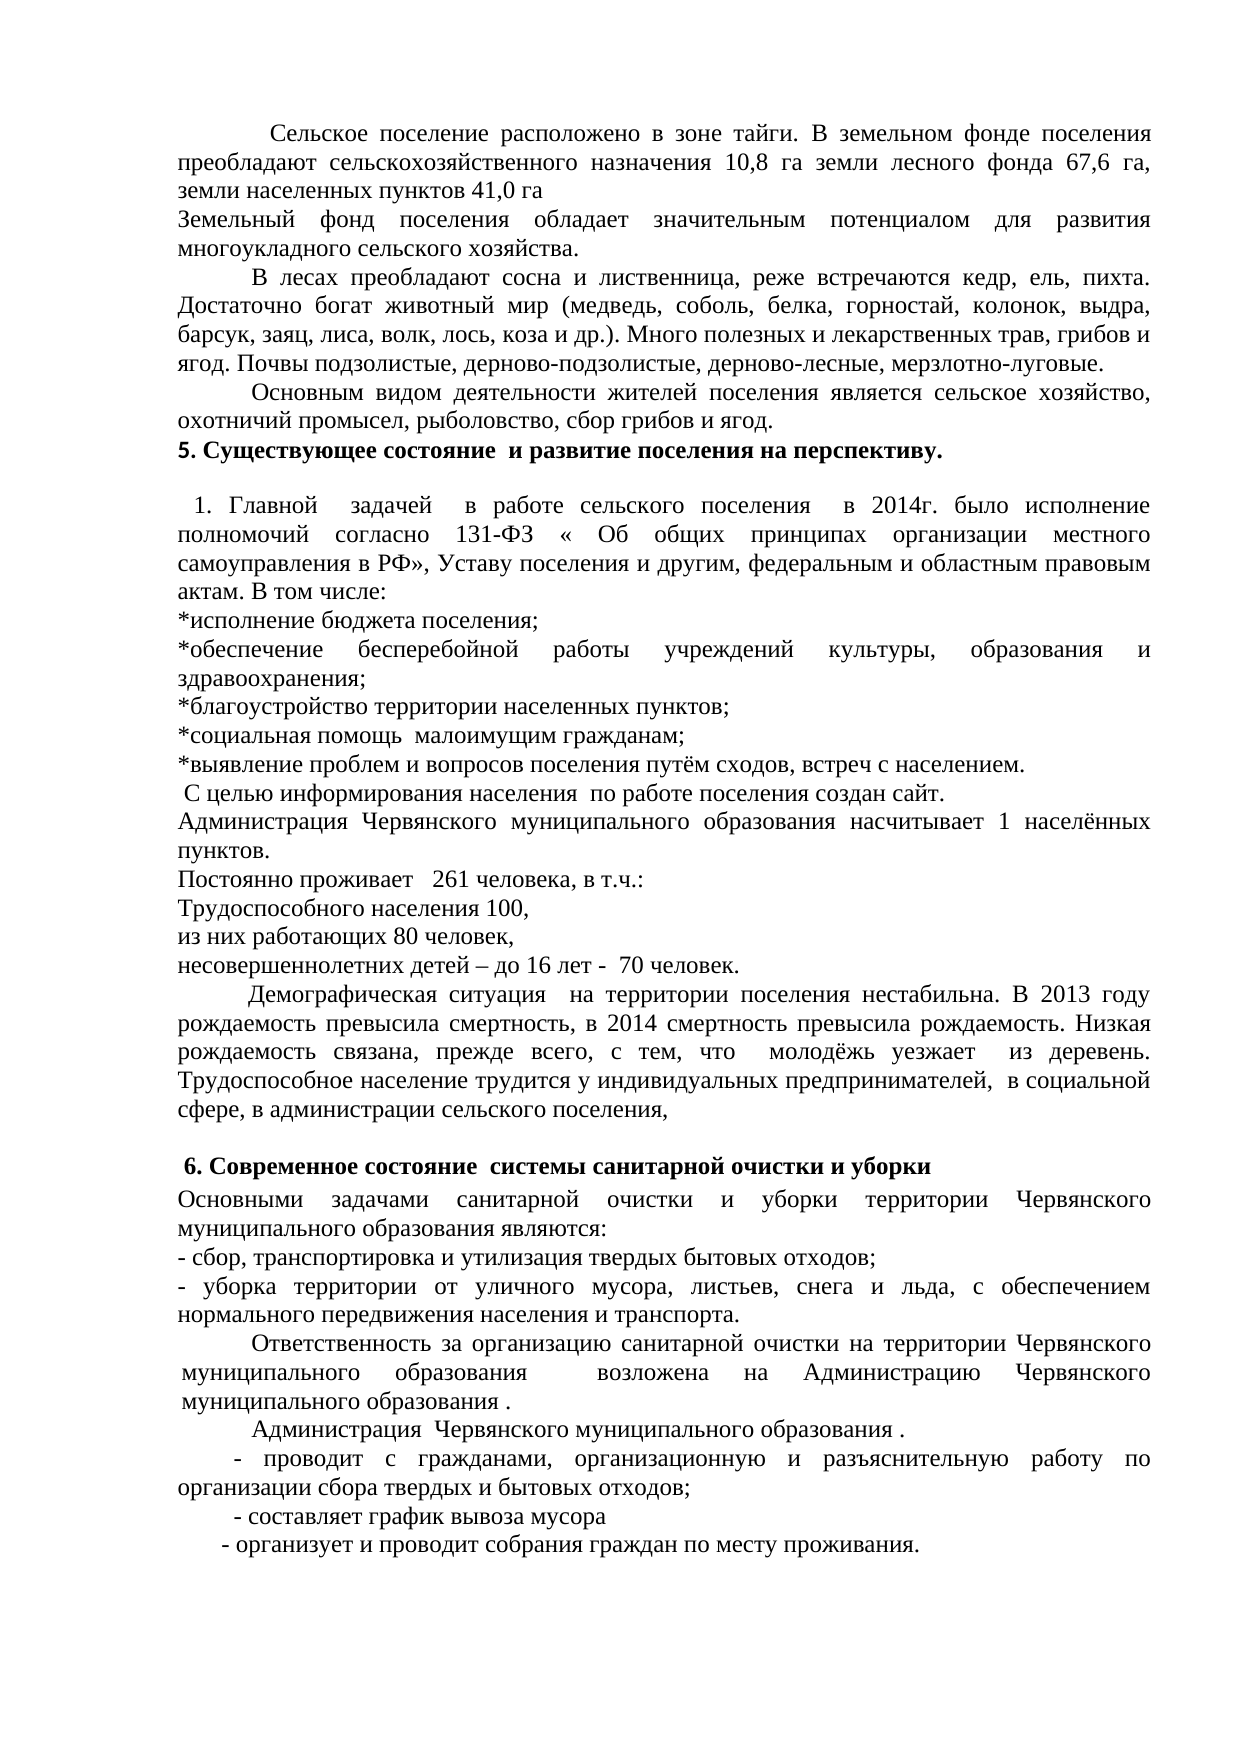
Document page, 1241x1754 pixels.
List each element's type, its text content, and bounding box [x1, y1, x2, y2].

text Сельское поселение расположено в зоне тайги. В земельном фонде поселения преобладают сельскохозяйственного назначения 10,8 га земли лесного фонда 67,6 га, земли населенных пунктов 41,0 га [177, 118, 1152, 204]
text *социальная помощь малоимущим гражданам; [177, 720, 1152, 749]
text *исполнение бюджета поселения; [177, 605, 1152, 634]
text С целью информирования населения по работе поселения создан сайт. [177, 778, 1152, 806]
text - проводит с гражданами, организационную и разъяснительную работу по организации сбора твердых и бытовых отходов; [177, 1443, 1152, 1501]
text - организует и проводит собрания граждан по месту проживания. [177, 1529, 1152, 1558]
text Земельный фонд поселения обладает значительным потенциалом для развития многоукладного сельского хозяйства. [177, 204, 1152, 262]
text Ответственность за организацию санитарной очистки на территории Червянского муниципального образования возложена на Администрацию Червянского муниципального образования . [181, 1328, 1152, 1414]
text из них работающих 80 человек, [177, 921, 1152, 950]
text Администрация Червянского муниципального образования . [181, 1414, 1152, 1443]
text Основным видом деятельности жителей поселения является сельское хозяйство, охотничий промысел, рыболовство, сбор грибов и ягод. [177, 377, 1152, 434]
text 6. Современное состояние системы санитарной очистки и уборки [177, 1151, 1152, 1180]
text Основными задачами санитарной очистки и уборки территории Червянского муниципального образования являются: [177, 1184, 1152, 1242]
text Администрация Червянского муниципального образования насчитывает 1 населённых пунктов. [177, 806, 1152, 864]
text 1. Главной задачей в работе сельского поселения в 2014г. было исполнение полномочий согласно 131-ФЗ « Об общих принципах организации местного самоуправления в РФ», Уставу поселения и другим, федеральным и областным правовым актам. В том числе: [177, 490, 1152, 605]
text несовершеннолетних детей – до 16 лет - 70 человек. [177, 950, 1152, 979]
text Постоянно проживает 261 человека, в т.ч.: [177, 864, 1152, 893]
text - составляет график вывоза мусора [177, 1501, 1152, 1529]
text Трудоспособного населения 100, [177, 893, 1152, 921]
text - сбор, транспортировка и утилизация твердых бытовых отходов; [177, 1242, 1152, 1271]
text *благоустройство территории населенных пунктов; [177, 691, 1152, 720]
text *выявление проблем и вопросов поселения путём сходов, встреч с населением. [177, 749, 1152, 778]
text 5. Существующее состояние и развитие поселения на перспективу. [177, 434, 1152, 465]
text В лесах преобладают сосна и лиственница, реже встречаются кедр, ель, пихта. Достаточно богат животный мир (медведь, соболь, белка, горностай, колонок, выдра, барсук, заяц, лиса, волк, лось, коза и др.). Много полезных и лекарственных трав, грибов и ягод. Почвы подзолистые, дерново-подзолистые, дерново-лесные, мерзлотно-луговые. [177, 262, 1152, 377]
text *обеспечение бесперебойной работы учреждений культуры, образования и здравоохранения; [177, 634, 1152, 691]
text Демографическая ситуация на территории поселения нестабильна. В 2013 году рождаемость превысила смертность, в 2014 смертность превысила рождаемость. Низкая рождаемость связана, прежде всего, с тем, что молодёжь уезжает из деревень. Трудоспособное население трудится у индивидуальных предпринимателей, в социальной сфере, в администрации сельского поселения, [177, 979, 1152, 1123]
text - уборка территории от уличного мусора, листьев, снега и льда, с обеспечением нормального передвижения населения и транспорта. [177, 1271, 1152, 1328]
